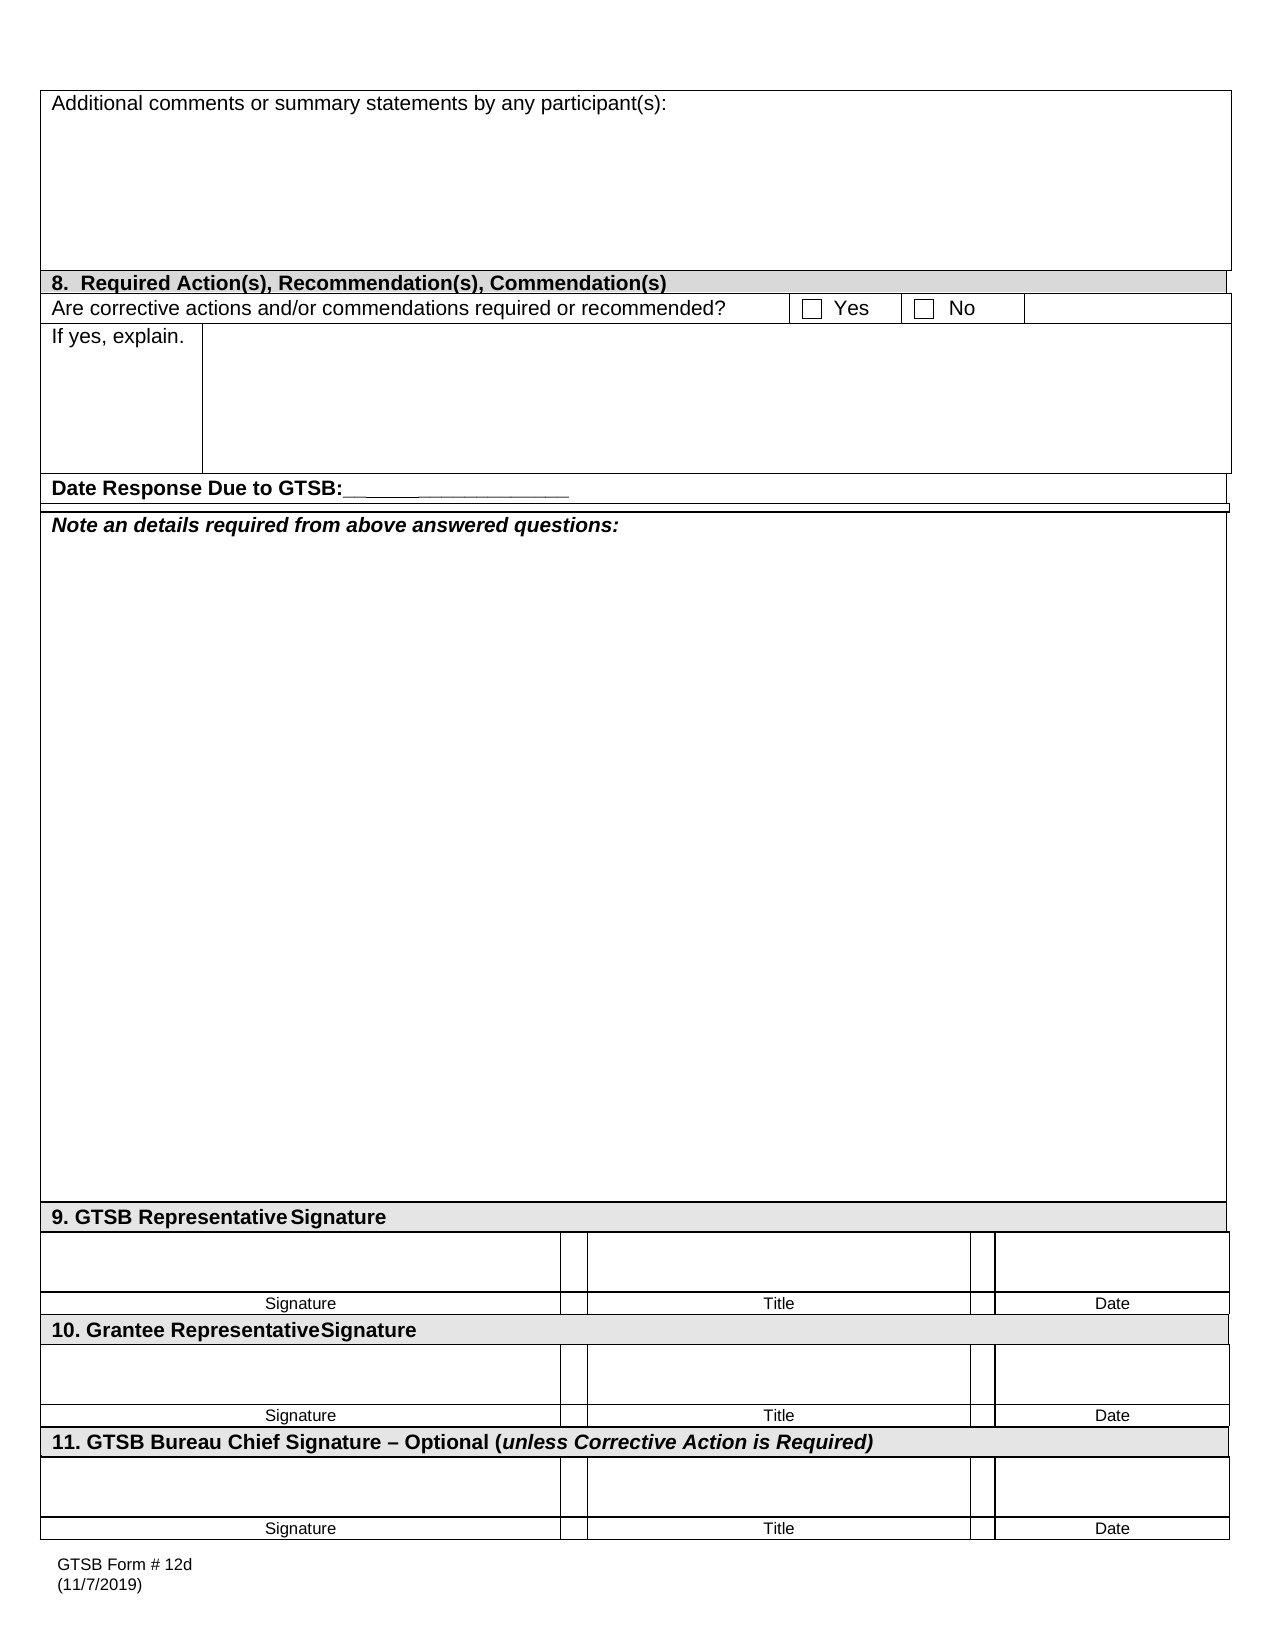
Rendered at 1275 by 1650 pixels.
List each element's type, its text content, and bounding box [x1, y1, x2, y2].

table_cell Signature [41, 1405, 560, 1426]
table_cell [561, 1233, 587, 1291]
table_cell [561, 1458, 587, 1516]
table_cell [971, 1458, 994, 1516]
table_cell 10. Grantee Representative Signature [41, 1315, 1228, 1344]
table_cell Date [996, 1518, 1229, 1539]
table_cell [41, 1233, 560, 1291]
table_cell Date Response Due to GTSB:__ _____________ [41, 474, 1226, 502]
table_cell 11. GTSB Bureau Chief Signature – Optional (unless Corrective Action is Required) [41, 1428, 1228, 1456]
table_cell Signature [41, 1518, 560, 1539]
table_cell Date [996, 1293, 1229, 1314]
table_cell Date [996, 1405, 1229, 1426]
table_cell [41, 504, 1229, 511]
table_cell Yes [790, 294, 901, 322]
table_cell [41, 1345, 560, 1404]
table_cell [203, 324, 1231, 472]
table_cell If yes, explain. [41, 324, 202, 472]
table_cell Title [588, 1518, 970, 1539]
table_cell [588, 1345, 970, 1404]
table_cell [1025, 294, 1231, 322]
table_cell 9. GTSB Representative Signature [41, 1203, 1226, 1231]
table_cell 8. Required Action(s), Recommendation(s), Commendation(s) [41, 271, 1226, 292]
table_cell Title [588, 1293, 970, 1314]
table_cell [996, 1345, 1229, 1404]
table_cell [588, 1233, 970, 1291]
table_cell [561, 1518, 587, 1539]
table_cell [971, 1233, 994, 1291]
table_cell [41, 1458, 560, 1516]
table_cell [971, 1345, 994, 1404]
table_cell [996, 1458, 1229, 1516]
table_cell Signature [41, 1293, 560, 1314]
table_cell [971, 1518, 994, 1539]
table_cell [971, 1293, 994, 1314]
table_cell Title [588, 1405, 970, 1426]
table_cell [588, 1458, 970, 1516]
table_cell [561, 1293, 587, 1314]
table_cell Are corrective actions and/or commendations required or recommended? [41, 294, 789, 322]
table_cell Additional comments or summary statements by any participant(s): [41, 91, 1231, 270]
table_cell No [902, 294, 1024, 322]
table_cell [996, 1233, 1229, 1291]
table_cell [561, 1405, 587, 1426]
table_cell Note an details required from above answered questions: [41, 513, 1226, 1201]
table_cell [971, 1405, 994, 1426]
table_cell [561, 1345, 587, 1404]
